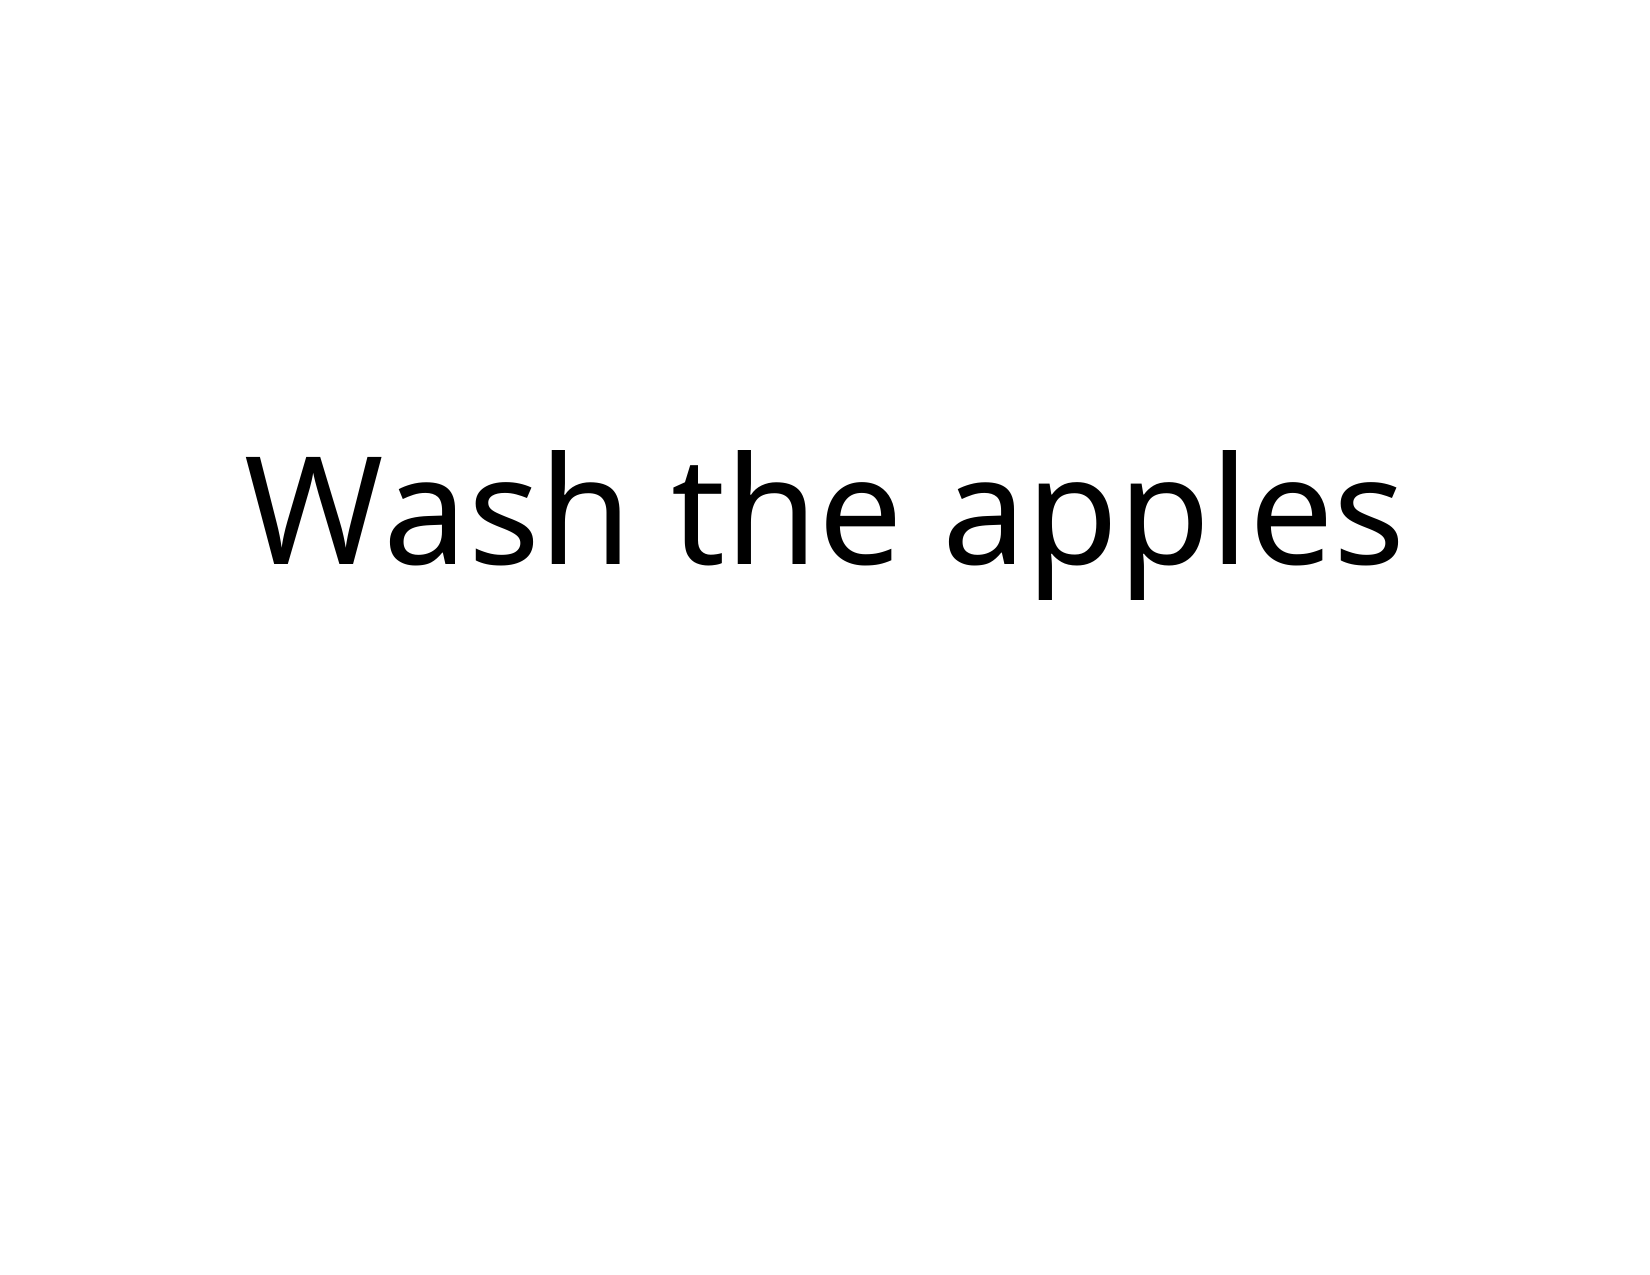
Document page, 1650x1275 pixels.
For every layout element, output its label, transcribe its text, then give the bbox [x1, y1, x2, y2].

text Wash the apples [150, 404, 1500, 608]
